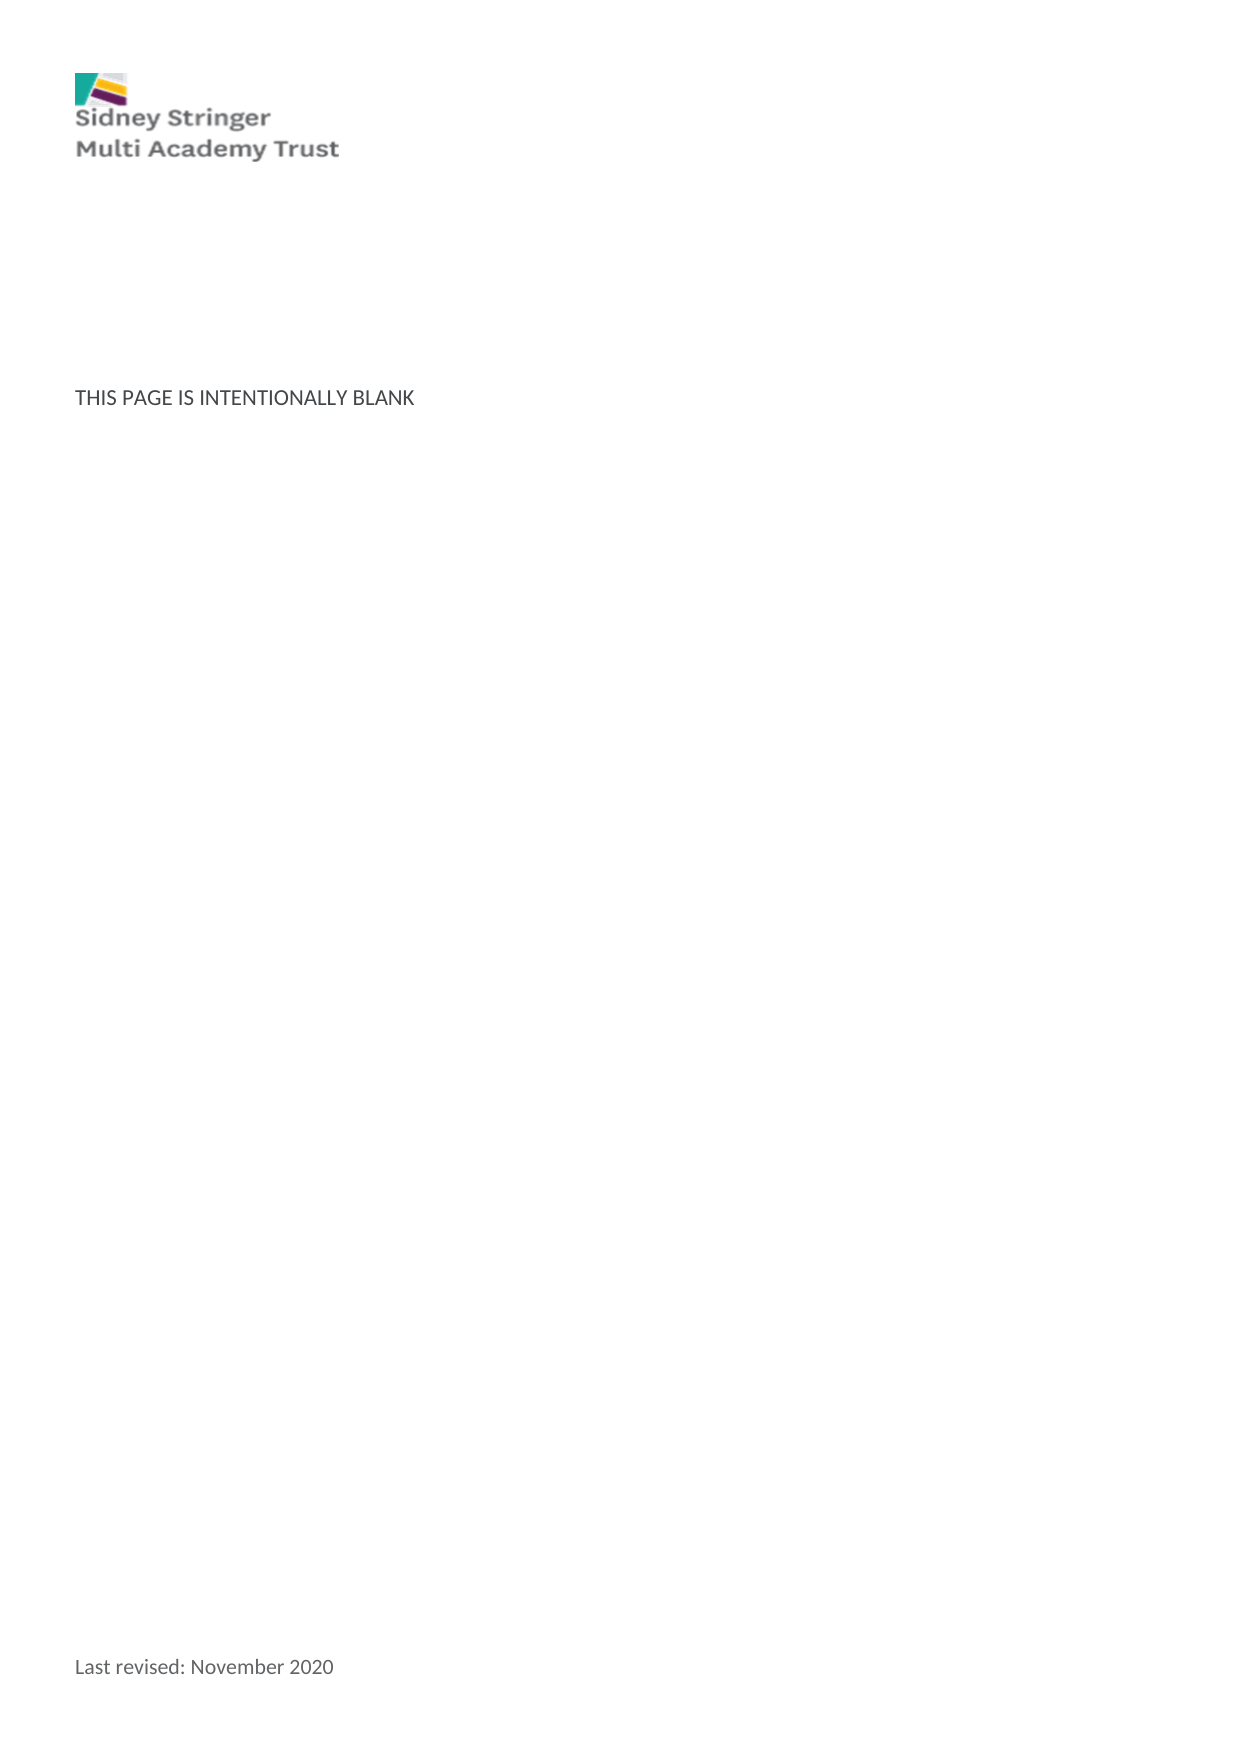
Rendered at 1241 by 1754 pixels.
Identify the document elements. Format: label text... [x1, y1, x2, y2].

picture [75, 73, 339, 163]
text THIS PAGE IS INTENTIONALLY BLANK [75, 383, 1165, 411]
